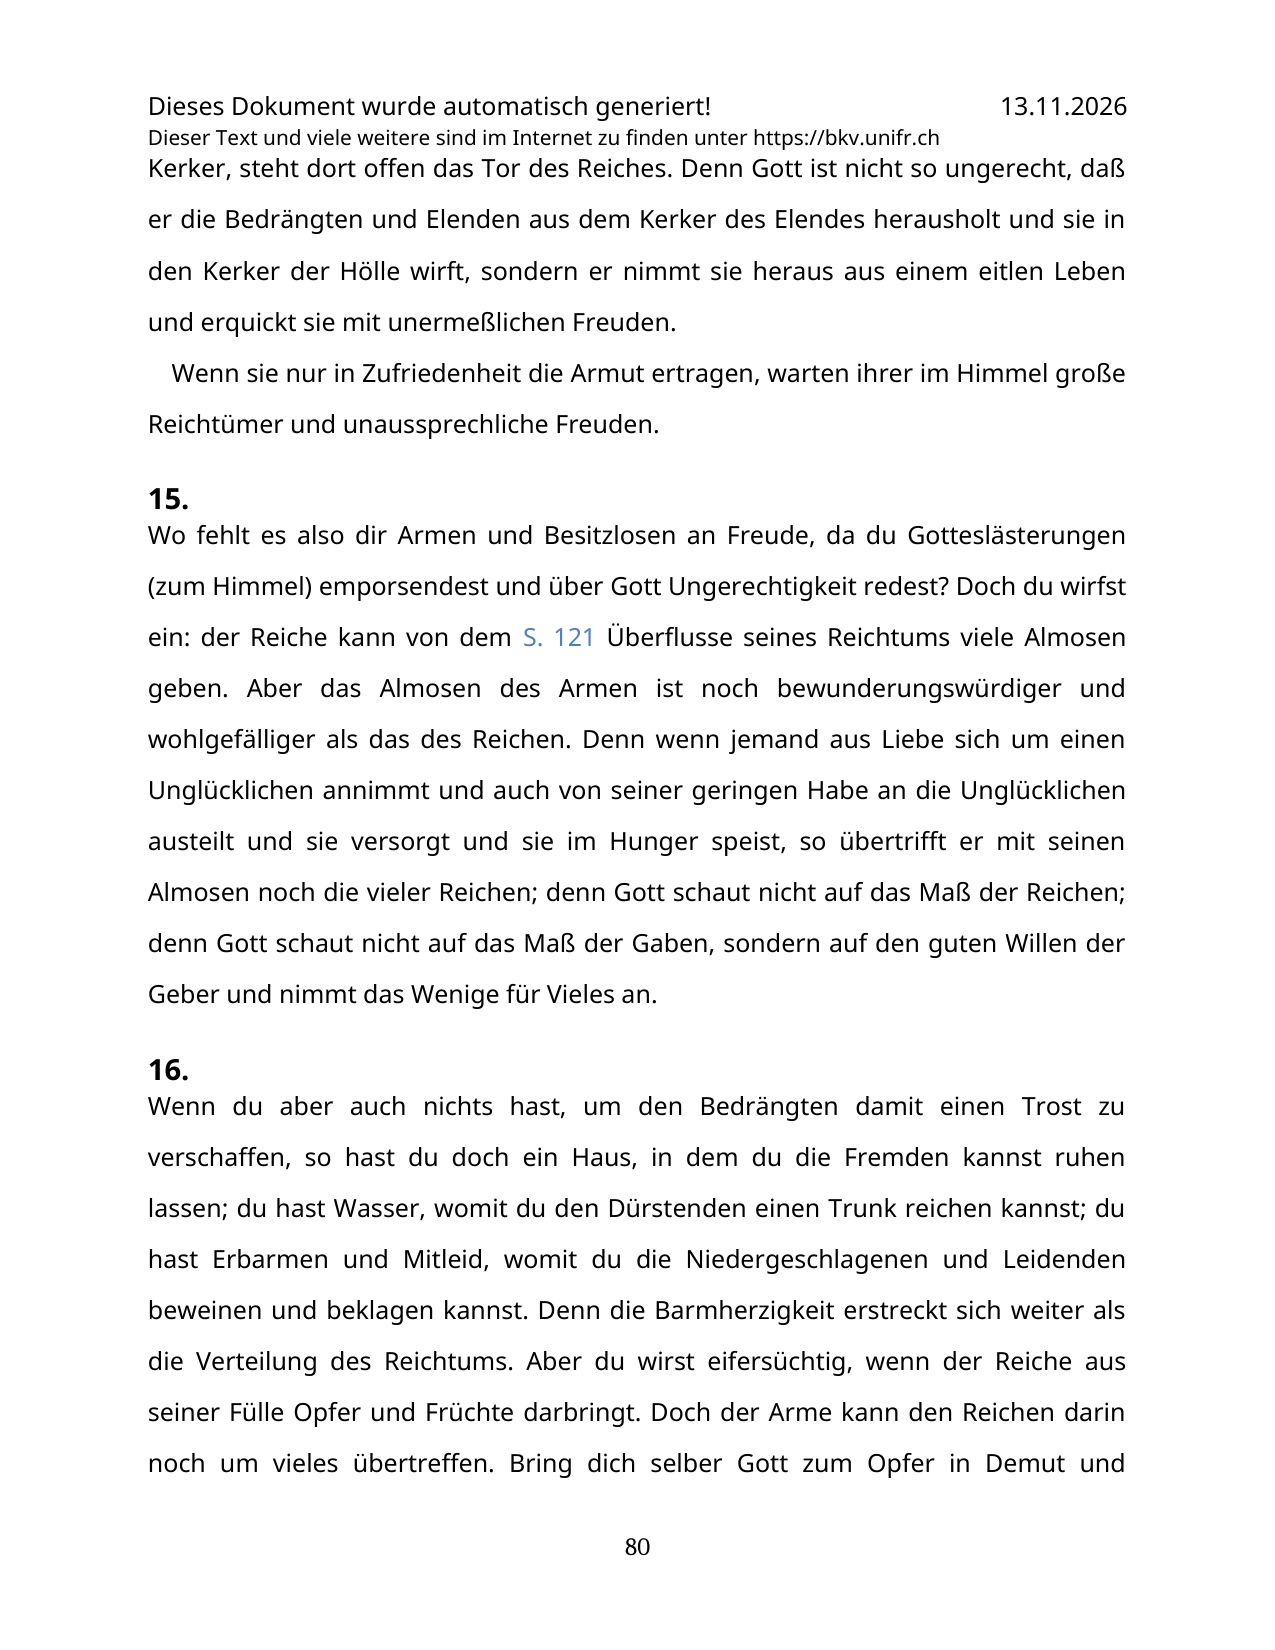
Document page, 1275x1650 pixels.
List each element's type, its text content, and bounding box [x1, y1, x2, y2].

text Wo fehlt es also dir Armen und Besitzlosen an Freude, da du Gotteslästerungen (zum Himmel) emporsendest und über Gott Ungerechtigkeit redest? Doch du wirfst ein: der Reiche kann von dem S. 121 Überflusse seines Reichtums viele Almosen geben. Aber das Almosen des Armen ist noch bewunderungswürdiger und wohlgefälliger als das des Reichen. Denn wenn jemand aus Liebe sich um einen Unglücklichen annimmt und auch von seiner geringen Habe an die Unglücklichen austeilt und sie versorgt und sie im Hunger speist, so übertrifft er mit seinen Almosen noch die vieler Reichen; denn Gott schaut nicht auf das Maß der Reichen; denn Gott schaut nicht auf das Maß der Gaben, sondern auf den guten Willen der Geber und nimmt das Wenige für Vieles an. [148, 518, 1127, 1011]
subtitle 16. [148, 1049, 1127, 1089]
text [148, 1089, 1127, 1480]
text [148, 151, 1127, 338]
subtitle 15. [148, 478, 1127, 518]
text Wenn sie nur in Zufriedenheit die Armut ertragen, warten ihrer im Himmel große Reichtümer und unaussprechliche Freuden. [148, 355, 1127, 440]
